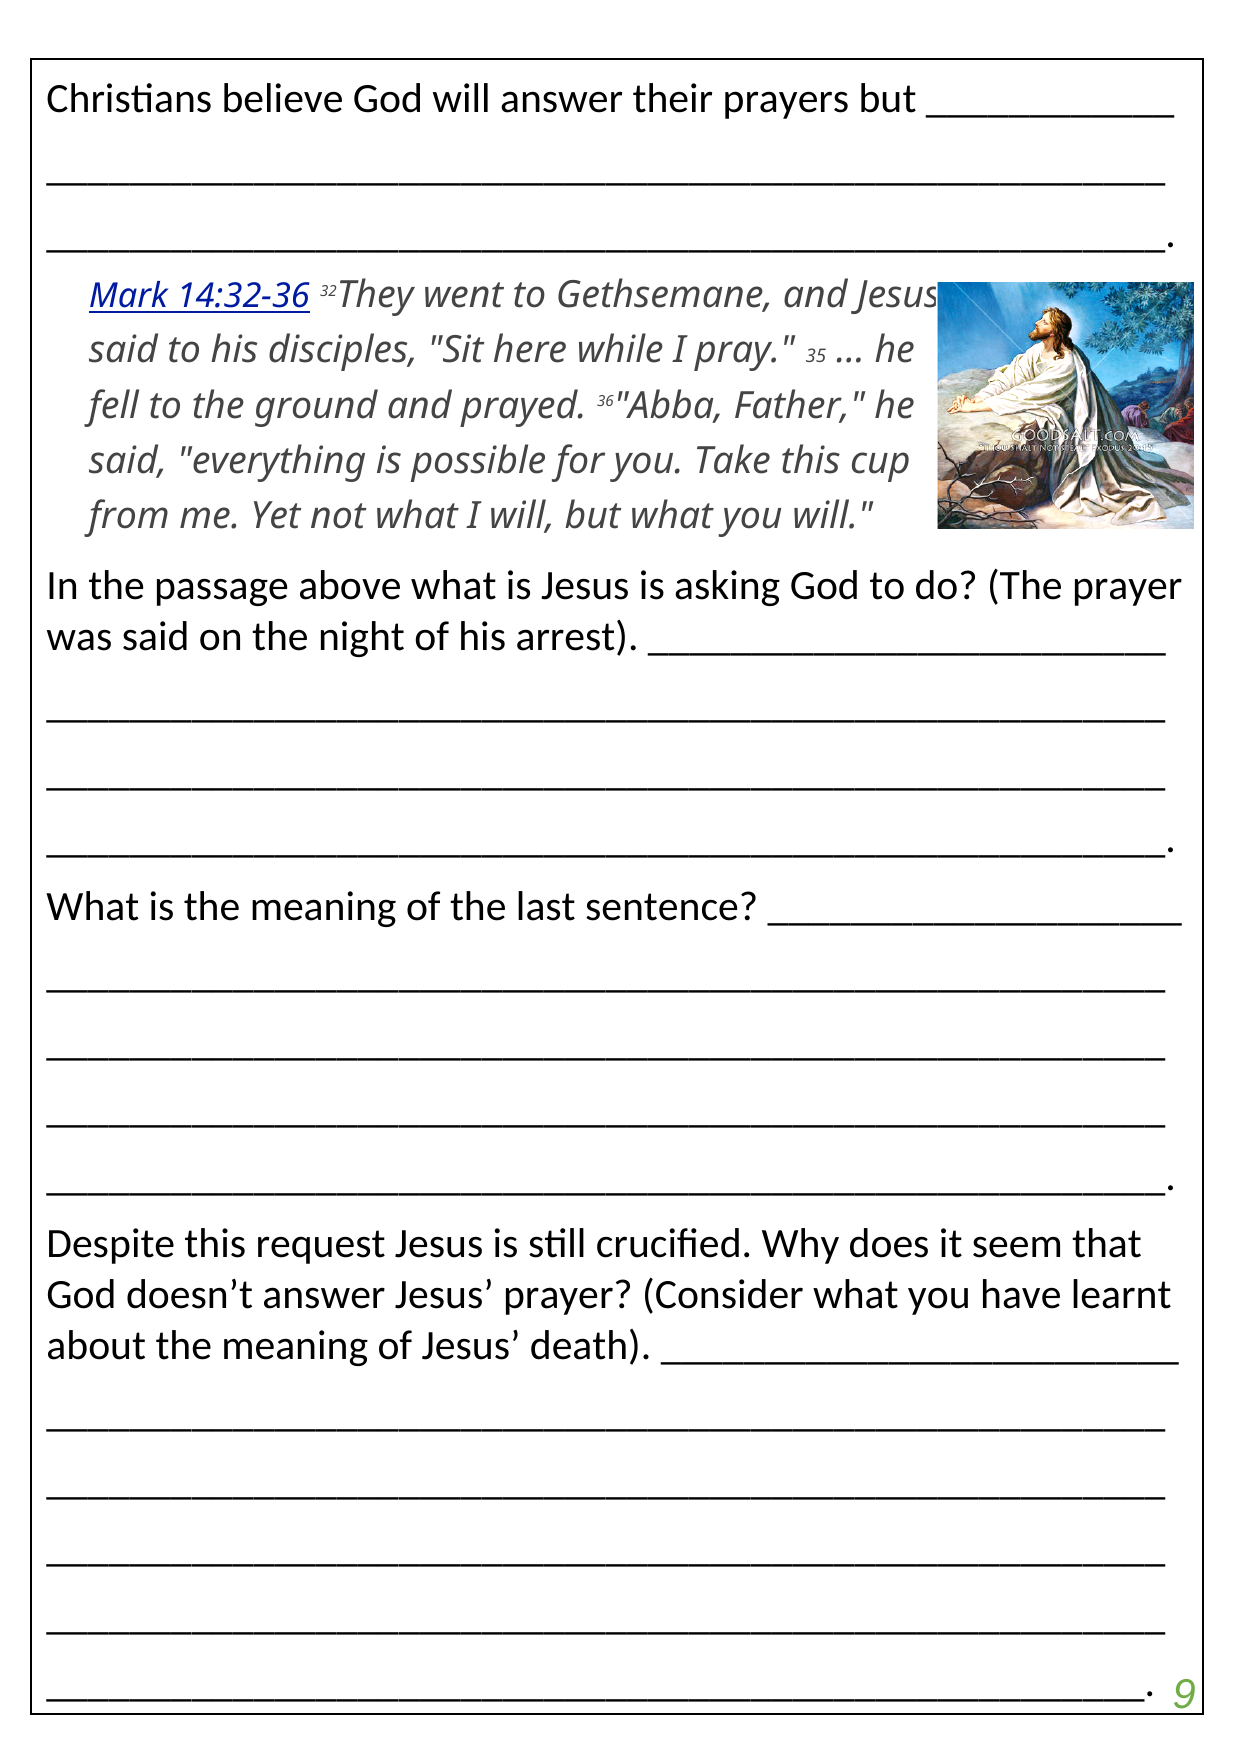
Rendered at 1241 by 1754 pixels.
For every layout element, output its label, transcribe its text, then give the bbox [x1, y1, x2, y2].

picture [1089, 282, 1117, 293]
text Mark 14:32-36 32They went to Gethsemane, and Jesus said to his disciples, "Sit here while I pray." 35 … he fell to the ground and prayed. 36"Abba, Father," he said, "everything is possible for you. Take this cup from me. Yet not what I will, but what you will." [89, 268, 1152, 539]
picture [935, 282, 1194, 529]
